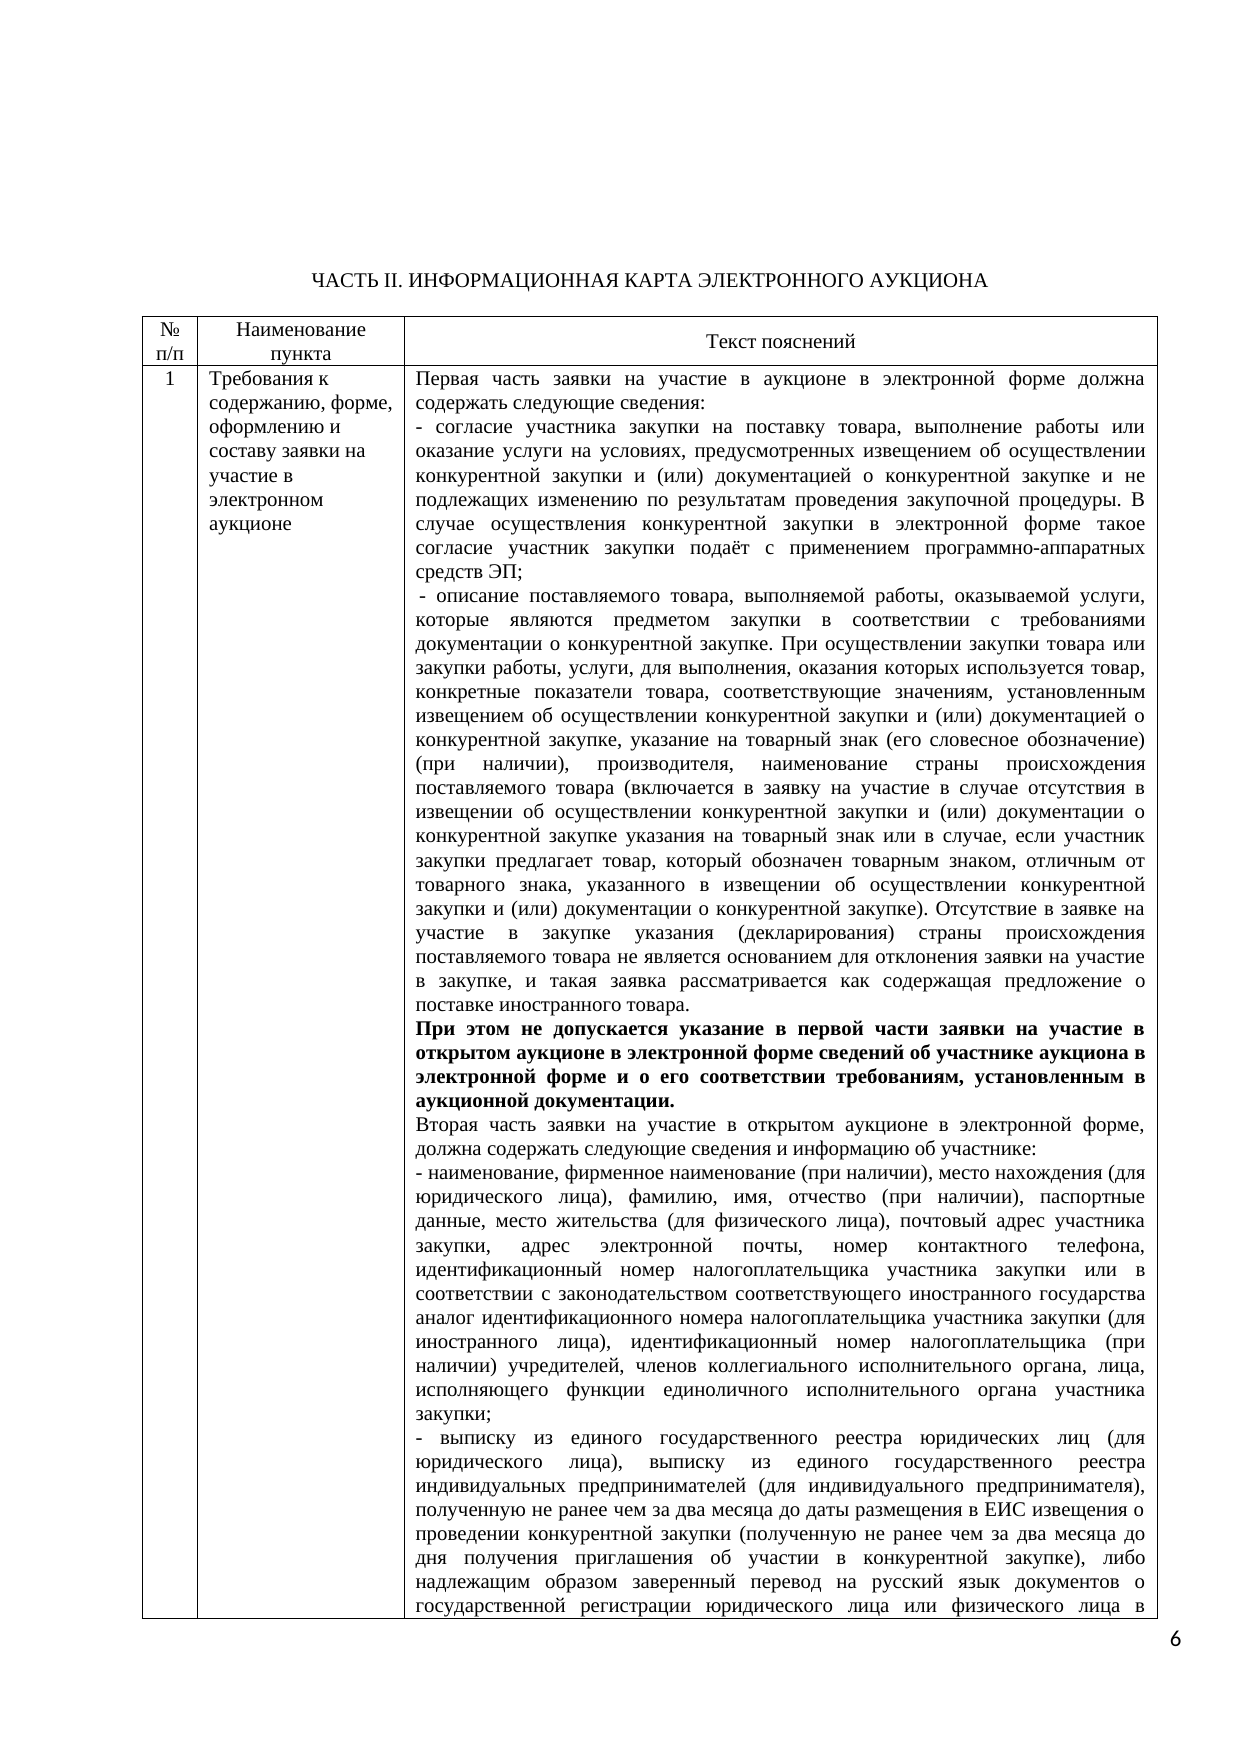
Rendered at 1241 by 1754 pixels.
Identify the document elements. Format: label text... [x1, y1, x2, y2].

table_header Наименование пункта [198, 317, 404, 365]
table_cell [405, 366, 1157, 1617]
text ЧАСТЬ II. ИНФОРМАЦИОННАЯ КАРТА электронного АУКЦИОНА [118, 268, 1181, 292]
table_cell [198, 366, 404, 1617]
table_cell 1 [143, 366, 197, 1617]
table_header № п/п [143, 317, 197, 365]
table_header Текст пояснений [405, 317, 1157, 365]
